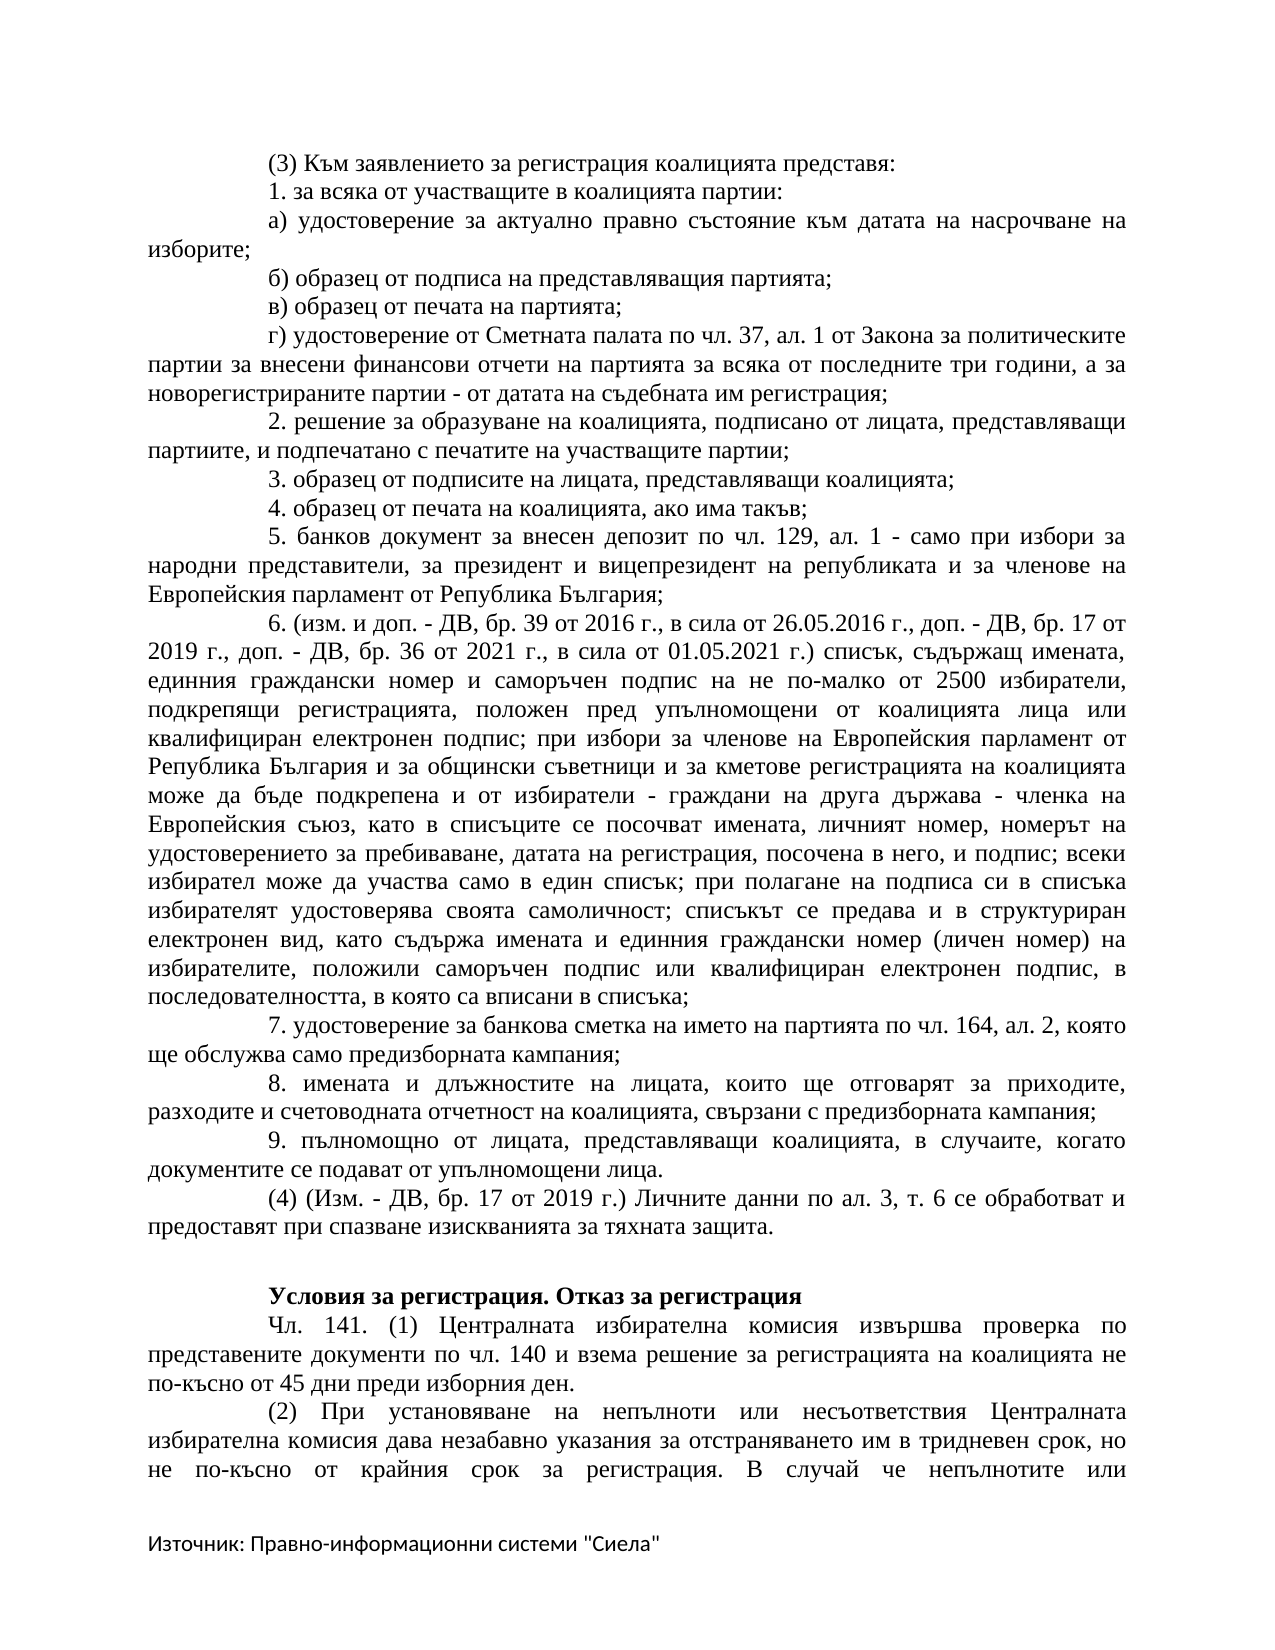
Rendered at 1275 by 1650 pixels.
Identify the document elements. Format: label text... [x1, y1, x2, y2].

text 5. банков документ за внесен депозит по чл. 129, ал. 1 - само при избори за народни представители, за президент и вицепрезидент на републиката и за членове на Европейския парламент от Република България; [148, 521, 1127, 608]
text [148, 1396, 1127, 1483]
text а) удостоверение за актуално правно състояние към датата на насрочване на изборите; [148, 205, 1127, 263]
text 4. образец от печата на коалицията, ако има такъв; [148, 493, 1127, 521]
text Чл. 141. (1) Централната избирателна комисия извършва проверка по представените документи по чл. 140 и взема решение за регистрацията на коалицията не по-късно от 45 дни преди изборния ден. [148, 1310, 1127, 1396]
text в) образец от печата на партията; [148, 291, 1127, 320]
text б) образец от подписа на представляващия партията; [148, 263, 1127, 291]
text 8. имената и длъжностите на лицата, които ще отговарят за приходите, разходите и счетоводната отчетност на коалицията, свързани с предизборната кампания; [148, 1068, 1127, 1125]
text 7. удостоверение за банкова сметка на името на партията по чл. 164, ал. 2, която ще обслужва само предизборната кампания; [148, 1010, 1127, 1068]
text (3) Към заявлението за регистрация коалицията представя: [148, 148, 1127, 176]
text Условия за регистрация. Отказ за регистрация [148, 1281, 1127, 1310]
text 1. за всяка от участващите в коалицията партии: [148, 176, 1127, 205]
text 6. (изм. и доп. - ДВ, бр. 39 от 2016 г., в сила от 26.05.2016 г., доп. - ДВ, бр. 17 от 2019 г., доп. - ДВ, бр. 36 от 2021 г., в сила от 01.05.2021 г.) списък, съдържащ имената, единния граждански номер и саморъчен подпис на не по-малко от 2500 избиратели, подкрепящи регистрацията, положен пред упълномощени от коалицията лица или квалифициран електронен подпис; при избори за членове на Европейския парламент от Република България и за общински съветници и за кметове регистрацията на коалицията може да бъде подкрепена и от избиратели - граждани на друга държава - членка на Европейския съюз, като в списъците се посочват имената, личният номер, номерът на удостоверението за пребиваване, датата на регистрация, посочена в него, и подпис; всеки избирател може да участва само в един списък; при полагане на подписа си в списъка избирателят удостоверява своята самоличност; списъкът се предава и в структуриран електронен вид, като съдържа имената и единния граждански номер (личен номер) на избирателите, положили саморъчен подпис или квалифициран електронен подпис, в последователността, в която са вписани в списъка; [148, 608, 1127, 1010]
text 9. пълномощно от лицата, представляващи коалицията, в случаите, когато документите се подават от упълномощени лица. [148, 1125, 1127, 1183]
text 3. образец от подписите на лицата, представляващи коалицията; [148, 464, 1127, 493]
text г) удостоверение от Сметната палата по чл. 37, ал. 1 от Закона за политическите партии за внесени финансови отчети на партията за всяка от последните три години, а за новорегистрираните партии - от датата на съдебната им регистрация; [148, 320, 1127, 406]
text (4) (Изм. - ДВ, бр. 17 от 2019 г.) Личните данни по ал. 3, т. 6 се обработват и предоставят при спазване изискванията за тяхната защита. [148, 1183, 1127, 1240]
text 2. решение за образуване на коалицията, подписано от лицата, представляващи партиите, и подпечатано с печатите на участващите партии; [148, 406, 1127, 464]
